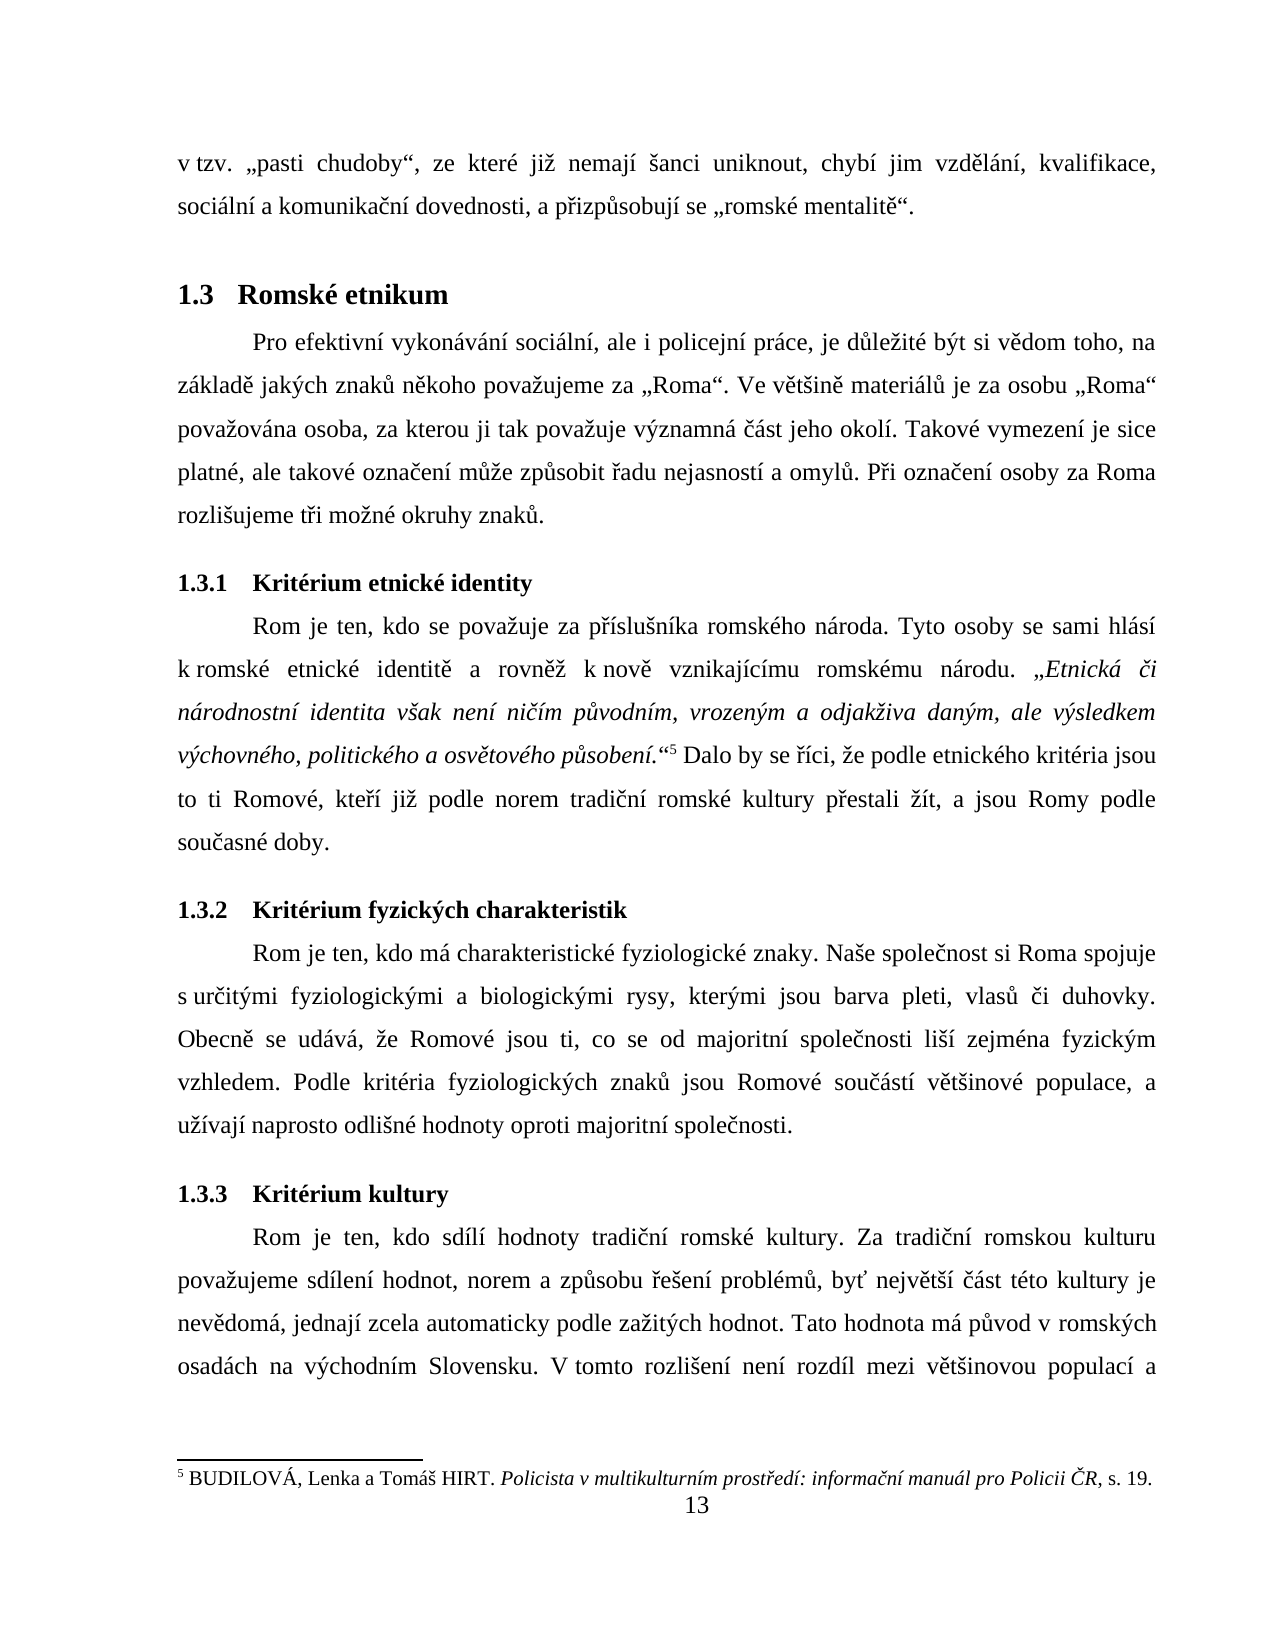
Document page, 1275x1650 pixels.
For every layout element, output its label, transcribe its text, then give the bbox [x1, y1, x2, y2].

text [177, 148, 1157, 219]
subtitle Kritérium etnické identity [177, 568, 1157, 597]
subtitle Kritérium fyzických charakteristik [177, 895, 1157, 924]
text Rom je ten, kdo má charakteristické fyziologické znaky. Naše společnost si Roma spojuje s určitými fyziologickými a biologickými rysy, kterými jsou barva pleti, vlasů či duhovky. Obecně se udává, že Romové jsou ti, co se od majoritní společnosti liší zejména fyzickým vzhledem. Podle kritéria fyziologických znaků jsou Romové součástí většinové populace, a užívají naprosto odlišné hodnoty oproti majoritní společnosti. [177, 938, 1157, 1139]
subtitle Kritérium kultury [177, 1179, 1157, 1207]
text Pro efektivní vykonávání sociální, ale i policejní práce, je důležité být si vědom toho, na základě jakých znaků někoho považujeme za „Roma“. Ve většině materiálů je za osobu „Roma“ považována osoba, za kterou ji tak považuje významná část jeho okolí. Takové vymezení je sice platné, ale takové označení může způsobit řadu nejasností a omylů. Při označení osoby za Roma rozlišujeme tři možné okruhy znaků. [177, 327, 1157, 529]
subtitle Romské etnikum [177, 277, 1157, 311]
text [177, 1222, 1157, 1380]
text Rom je ten, kdo se považuje za příslušníka romského národa. Tyto osoby se sami hlásí k romské etnické identitě a rovněž k nově vznikajícímu romskému národu. „Etnická či národnostní identita však není ničím původním, vrozeným a odjakživa daným, ale výsledkem výchovného, politického a osvětového působení.“ Dalo by se říci, že podle etnického kritéria jsou to ti Romové, kteří již podle norem tradiční romské kultury přestali žít, a jsou Romy podle současné doby. [177, 611, 1157, 856]
